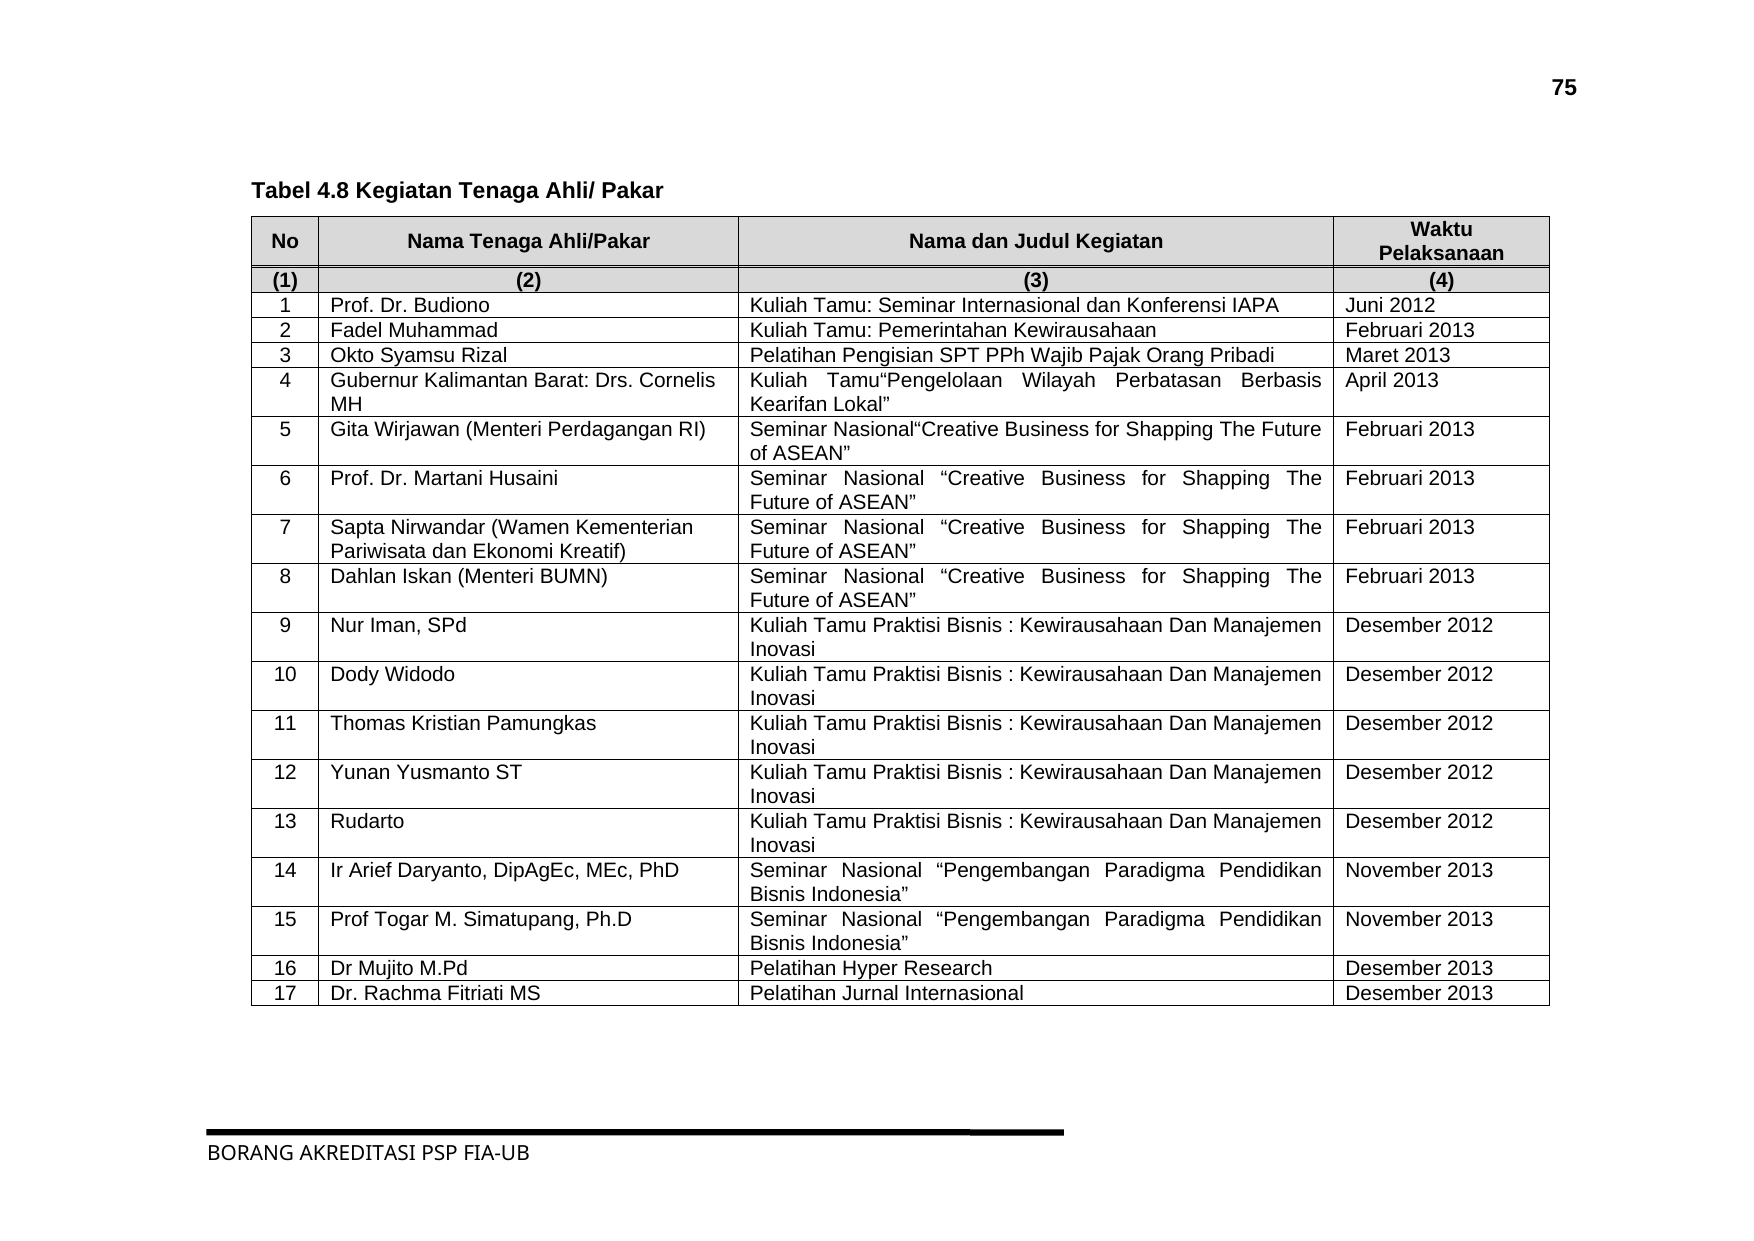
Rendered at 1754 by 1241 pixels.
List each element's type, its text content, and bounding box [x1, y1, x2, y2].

table_cell 9 [252, 613, 318, 661]
table_cell Maret 2013 [1334, 343, 1549, 367]
table_cell Kuliah Tamu Praktisi Bisnis : Kewirausahaan Dan Manajemen Inovasi [739, 662, 1333, 710]
table_cell Dody Widodo [319, 662, 738, 710]
table_cell Seminar Nasional “Creative Business for Shapping The Future of ASEAN” [739, 515, 1333, 563]
table_cell Desember 2012 [1334, 662, 1549, 710]
table_cell Februari 2013 [1334, 318, 1549, 342]
table_header Nama Tenaga Ahli/Pakar [319, 217, 738, 265]
table_cell Yunan Yusmanto ST [319, 760, 738, 808]
table_cell Gubernur Kalimantan Barat: Drs. Cornelis MH [319, 368, 738, 416]
table_cell 5 [252, 417, 318, 465]
table_cell 8 [252, 564, 318, 612]
table_cell Nur Iman, SPd [319, 613, 738, 661]
table_cell 15 [252, 907, 318, 954]
text Tabel 4.8 Kegiatan Tenaga Ahli/ Pakar [251, 177, 1577, 203]
table_cell Februari 2013 [1334, 515, 1549, 563]
table_cell (4) [1334, 268, 1549, 292]
table_cell 16 [252, 956, 318, 979]
table_cell Okto Syamsu Rizal [319, 343, 738, 367]
table_cell 2 [252, 318, 318, 342]
table_cell (2) [319, 268, 738, 292]
table_cell Pelatihan Hyper Research [739, 956, 1333, 979]
table_cell Seminar Nasional “Pengembangan Paradigma Pendidikan Bisnis Indonesia” [739, 858, 1333, 906]
table_cell Kuliah Tamu: Pemerintahan Kewirausahaan [739, 318, 1333, 342]
table_cell 11 [252, 711, 318, 759]
table_cell Februari 2013 [1334, 564, 1549, 612]
table_cell 7 [252, 515, 318, 563]
table_cell Gita Wirjawan (Menteri Perdagangan RI) [319, 417, 738, 465]
table_cell Seminar Nasional “Creative Business for Shapping The Future of ASEAN” [739, 466, 1333, 514]
table_cell Desember 2012 [1334, 711, 1549, 759]
table_cell Kuliah Tamu Praktisi Bisnis : Kewirausahaan Dan Manajemen Inovasi [739, 711, 1333, 759]
table_cell 13 [252, 809, 318, 857]
table_cell Desember 2013 [1334, 981, 1549, 1004]
table_cell 1 [252, 293, 318, 317]
table_cell Seminar Nasional “Creative Business for Shapping The Future of ASEAN” [739, 564, 1333, 612]
table_cell Prof Togar M. Simatupang, Ph.D [319, 907, 738, 954]
table_cell Juni 2012 [1334, 293, 1549, 317]
table_header No [252, 217, 318, 265]
table_cell Sapta Nirwandar (Wamen Kementerian Pariwisata dan Ekonomi Kreatif) [319, 515, 738, 563]
table_cell April 2013 [1334, 368, 1549, 416]
table_cell 3 [252, 343, 318, 367]
table_cell Dr Mujito M.Pd [319, 956, 738, 979]
table_cell 4 [252, 368, 318, 416]
table_cell 10 [252, 662, 318, 710]
table_cell Ir Arief Daryanto, DipAgEc, MEc, PhD [319, 858, 738, 906]
table_cell Kuliah Tamu Praktisi Bisnis : Kewirausahaan Dan Manajemen Inovasi [739, 760, 1333, 808]
table_cell Kuliah Tamu“Pengelolaan Wilayah Perbatasan Berbasis Kearifan Lokal” [739, 368, 1333, 416]
table_cell Dahlan Iskan (Menteri BUMN) [319, 564, 738, 612]
table_cell Prof. Dr. Budiono [319, 293, 738, 317]
table_cell Kuliah Tamu: Seminar Internasional dan Konferensi IAPA [739, 293, 1333, 317]
table_cell Prof. Dr. Martani Husaini [319, 466, 738, 514]
table_header Waktu Pelaksanaan [1334, 217, 1549, 265]
table_cell Februari 2013 [1334, 466, 1549, 514]
table_cell Pelatihan Jurnal Internasional [739, 981, 1333, 1004]
table_cell Fadel Muhammad [319, 318, 738, 342]
table_cell November 2013 [1334, 907, 1549, 954]
table_cell Dr. Rachma Fitriati MS [319, 981, 738, 1004]
table_header Nama dan Judul Kegiatan [739, 217, 1333, 265]
table_cell 14 [252, 858, 318, 906]
table_cell November 2013 [1334, 858, 1549, 906]
table_cell Desember 2012 [1334, 809, 1549, 857]
table_cell Kuliah Tamu Praktisi Bisnis : Kewirausahaan Dan Manajemen Inovasi [739, 613, 1333, 661]
table_cell Desember 2012 [1334, 760, 1549, 808]
table_cell Kuliah Tamu Praktisi Bisnis : Kewirausahaan Dan Manajemen Inovasi [739, 809, 1333, 857]
table_cell 17 [252, 981, 318, 1004]
table_cell Rudarto [319, 809, 738, 857]
table_cell Desember 2012 [1334, 613, 1549, 661]
table_cell Seminar Nasional“Creative Business for Shapping The Future of ASEAN” [739, 417, 1333, 465]
table_cell Seminar Nasional “Pengembangan Paradigma Pendidikan Bisnis Indonesia” [739, 907, 1333, 954]
table_cell 12 [252, 760, 318, 808]
table_cell Desember 2013 [1334, 956, 1549, 979]
table_cell 6 [252, 466, 318, 514]
table_cell (3) [739, 268, 1333, 292]
table_cell Pelatihan Pengisian SPT PPh Wajib Pajak Orang Pribadi [739, 343, 1333, 367]
table_cell (1) [252, 268, 318, 292]
table_cell Februari 2013 [1334, 417, 1549, 465]
table_cell Thomas Kristian Pamungkas [319, 711, 738, 759]
